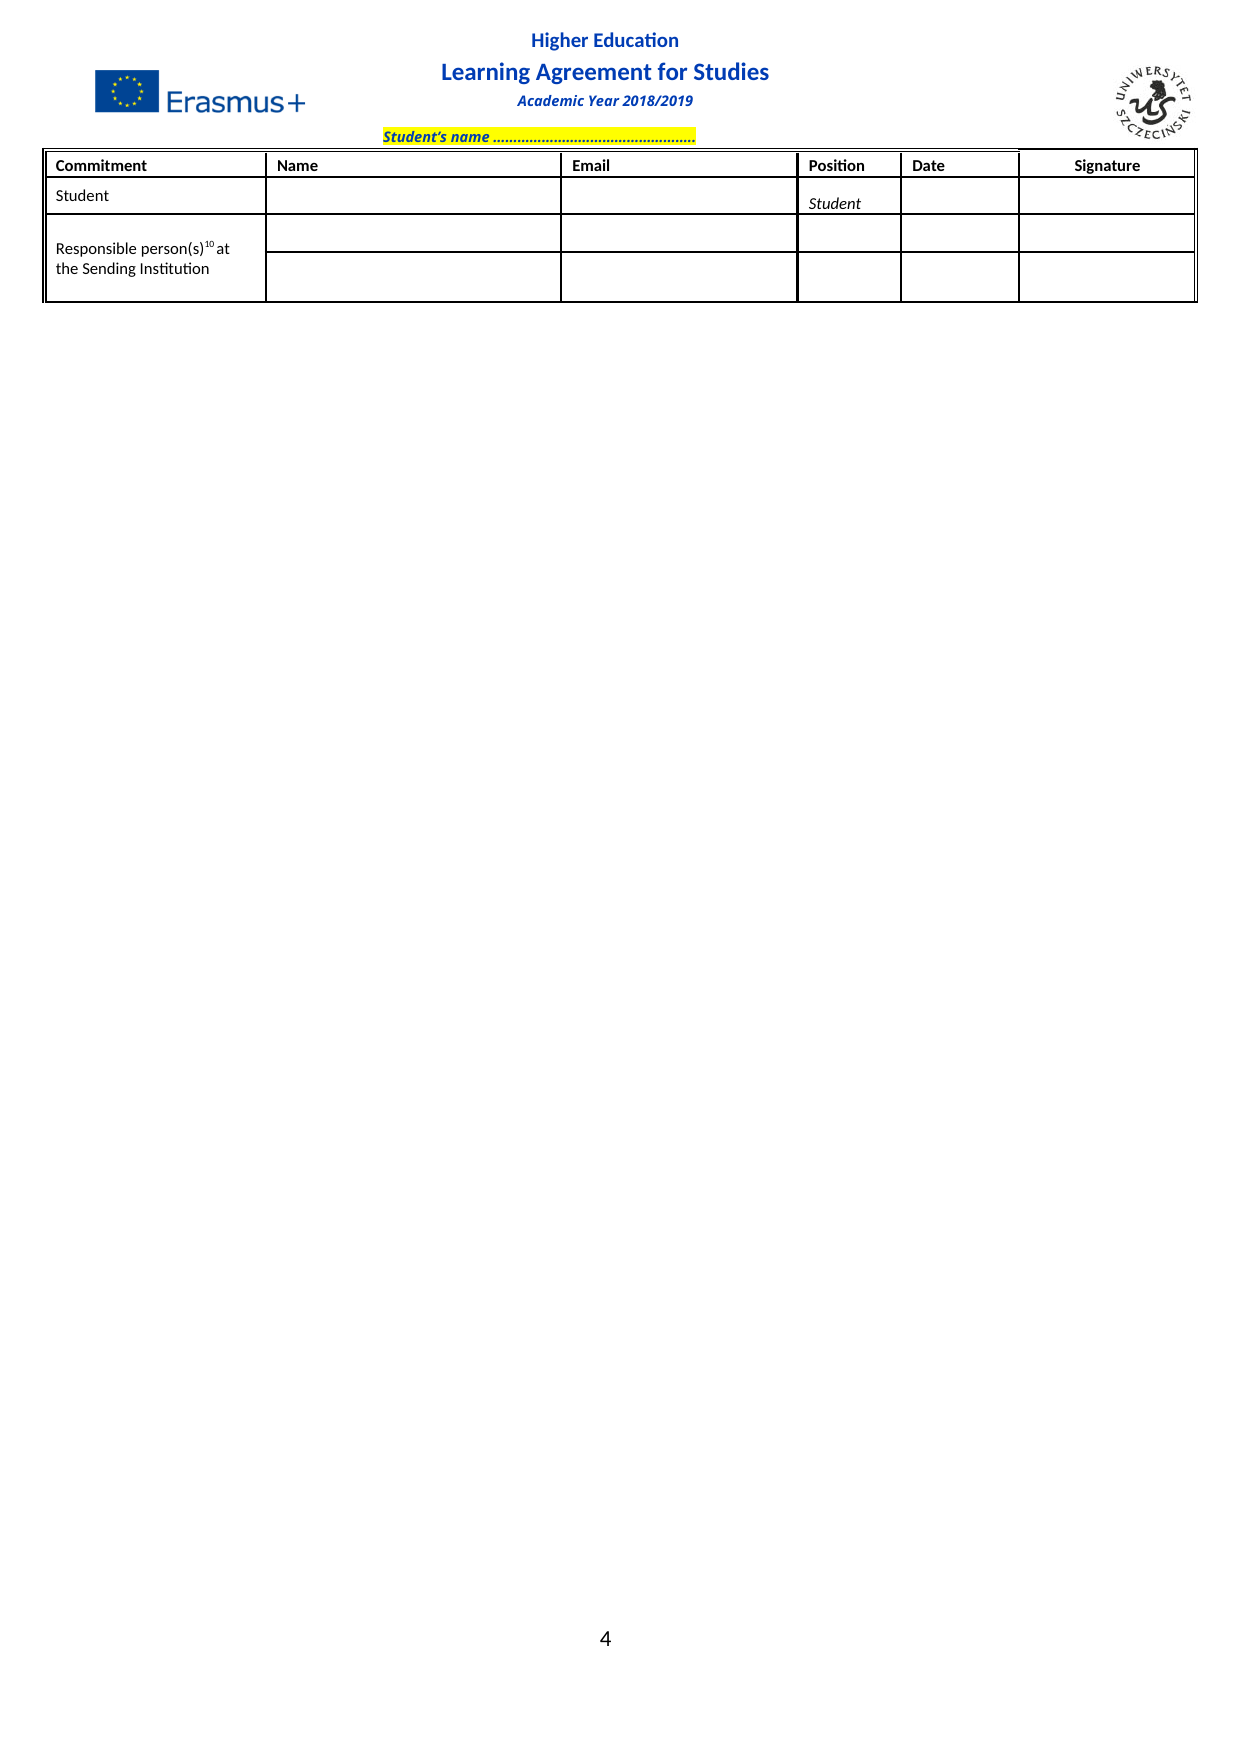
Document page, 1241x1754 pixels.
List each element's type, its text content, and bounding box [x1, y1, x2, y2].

table_cell Responsible person(s)10 at the Sending Institution [47, 215, 265, 301]
table_cell Signature [1019, 150, 1194, 176]
table_cell Commitment [47, 152, 266, 176]
table_cell Date [902, 152, 1019, 176]
table_cell [799, 253, 900, 301]
table_cell Student [47, 178, 265, 213]
table_cell [902, 178, 1018, 213]
table_cell Position [799, 152, 901, 176]
table_cell [562, 253, 796, 301]
table_cell [1020, 215, 1194, 251]
picture [95, 70, 306, 113]
table_cell [267, 253, 560, 301]
table_cell [267, 215, 560, 251]
table_cell Name [267, 152, 561, 176]
table_cell [1020, 253, 1194, 301]
table_cell [902, 215, 1018, 251]
table_cell [1020, 178, 1194, 213]
table_cell [267, 178, 560, 213]
table_cell Student [799, 178, 900, 213]
table_cell [562, 178, 796, 213]
table_cell [902, 253, 1018, 301]
table_cell [562, 215, 796, 251]
table_cell Email [562, 152, 797, 176]
picture [1108, 59, 1196, 144]
table_cell [799, 215, 900, 251]
